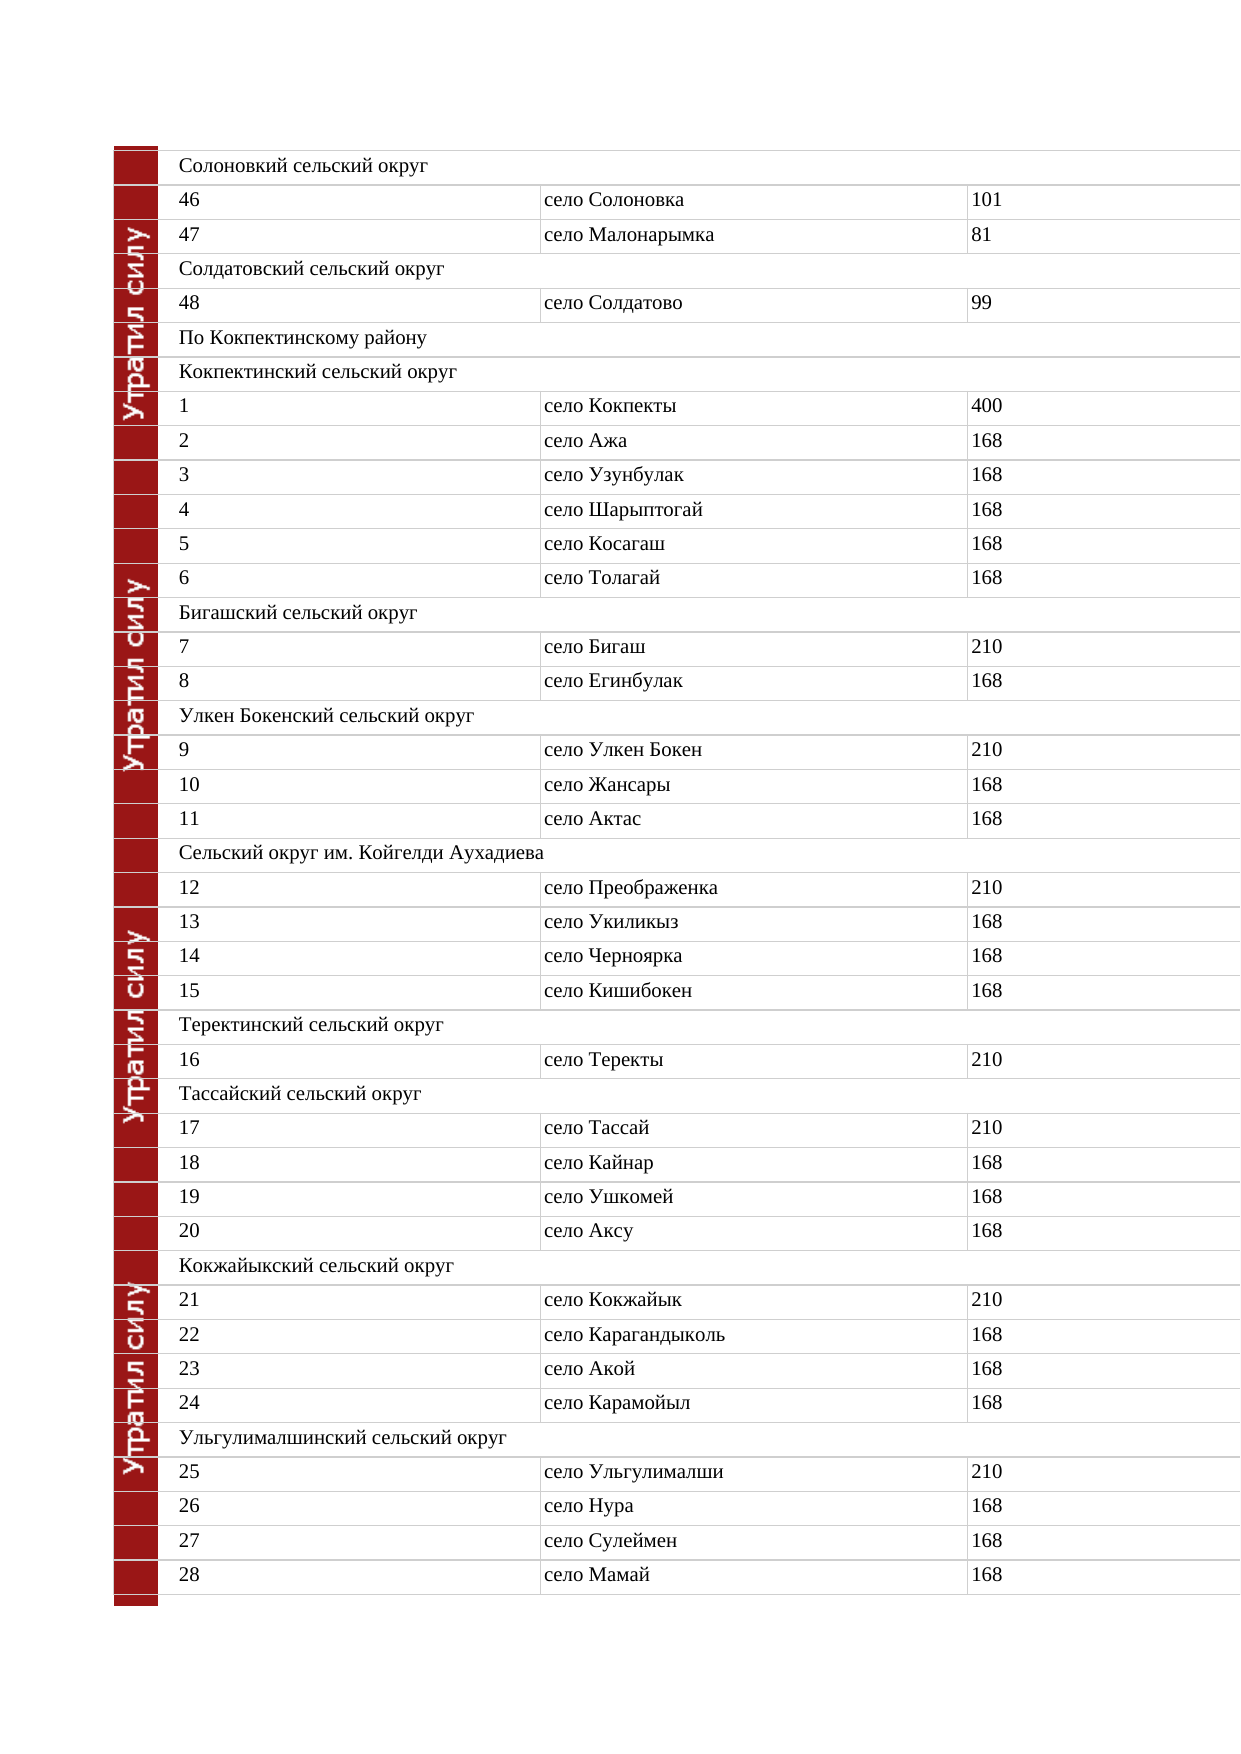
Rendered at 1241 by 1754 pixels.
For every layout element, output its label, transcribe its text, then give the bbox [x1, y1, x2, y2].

table_cell 15 [114, 976, 540, 1009]
table_cell 22 [114, 1320, 540, 1353]
table_cell 24 [114, 1389, 540, 1422]
table_cell Тассайский сельский округ [114, 1079, 1240, 1112]
table_cell Улкен Бокенский сельский округ [114, 701, 1240, 734]
table_cell 168 [968, 461, 1240, 494]
table_cell 27 [114, 1526, 540, 1559]
table_cell село Теректы [541, 1045, 967, 1078]
table_cell 25 [114, 1458, 540, 1491]
table_cell село Бигаш [541, 633, 967, 666]
table_cell 168 [968, 908, 1240, 941]
table_cell село Егинбулак [541, 667, 967, 700]
table_cell 168 [968, 1389, 1240, 1422]
table_cell село Кокжайык [541, 1286, 967, 1319]
table_cell 17 [114, 1114, 540, 1147]
table_cell 6 [114, 564, 540, 597]
table_cell 13 [114, 908, 540, 941]
table_cell 168 [968, 976, 1240, 1009]
table_cell село Тассай [541, 1114, 967, 1147]
table_cell 168 [968, 1526, 1240, 1559]
table_cell 2 [114, 426, 540, 459]
table_cell село Кайнар [541, 1148, 967, 1181]
table_cell 28 [114, 1561, 540, 1594]
table_cell 46 [114, 186, 540, 219]
table_cell 168 [968, 1148, 1240, 1181]
table_cell 18 [114, 1148, 540, 1181]
table_cell Ульгулималшинский сельский округ [114, 1423, 1240, 1456]
table_cell 168 [968, 770, 1240, 803]
table_cell 168 [968, 942, 1240, 975]
table_cell 168 [968, 1492, 1240, 1525]
table_cell село Сулеймен [541, 1526, 967, 1559]
table_cell село Улкен Бокен [541, 736, 967, 769]
table_cell 168 [968, 1354, 1240, 1387]
table_cell 23 [114, 1354, 540, 1387]
table_cell село Солдатово [541, 289, 967, 322]
table_cell Бигашский сельский округ [114, 598, 1240, 631]
table_cell 81 [968, 220, 1240, 253]
table_cell 168 [968, 1217, 1240, 1250]
table_cell 26 [114, 1492, 540, 1525]
table_cell 168 [968, 1561, 1240, 1594]
table_cell 19 [114, 1183, 540, 1216]
table_cell 20 [114, 1217, 540, 1250]
table_cell село Карагандыколь [541, 1320, 967, 1353]
table_cell 48 [114, 289, 540, 322]
table_cell 11 [114, 804, 540, 837]
table_cell 1 [114, 392, 540, 425]
table_cell 168 [968, 804, 1240, 837]
table_cell 168 [968, 1183, 1240, 1216]
table_cell село Акой [541, 1354, 967, 1387]
table_cell 168 [968, 426, 1240, 459]
table_cell село Нура [541, 1492, 967, 1525]
table_cell 210 [968, 1458, 1240, 1491]
table_cell село Аксу [541, 1217, 967, 1250]
table_cell 210 [968, 1286, 1240, 1319]
table_cell село Актас [541, 804, 967, 837]
table_cell Солдатовский сельский округ [114, 254, 1240, 287]
table_cell 168 [968, 564, 1240, 597]
table_cell село Черноярка [541, 942, 967, 975]
table_cell 210 [968, 1114, 1240, 1147]
table_cell 400 [968, 392, 1240, 425]
table_cell 168 [968, 495, 1240, 528]
table_cell 210 [968, 736, 1240, 769]
table_cell 4 [114, 495, 540, 528]
table_cell село Ажа [541, 426, 967, 459]
table_cell 168 [968, 1320, 1240, 1353]
table_cell 168 [968, 529, 1240, 562]
table_cell село Жансары [541, 770, 967, 803]
table_cell село Кокпекты [541, 392, 967, 425]
table_cell 210 [968, 873, 1240, 906]
table_cell По Кокпектинскому району [114, 323, 1240, 356]
table_cell 12 [114, 873, 540, 906]
table_cell село Косагаш [541, 529, 967, 562]
table_cell 21 [114, 1286, 540, 1319]
table_cell Кокжайыкский сельский округ [114, 1251, 1240, 1284]
table_cell Солоновкий сельский округ [114, 151, 1240, 184]
table_cell село Мамай [541, 1561, 967, 1594]
table_cell 3 [114, 461, 540, 494]
table_cell село Карамойыл [541, 1389, 967, 1422]
table_cell 8 [114, 667, 540, 700]
table_cell село Ульгулималши [541, 1458, 967, 1491]
table_cell 14 [114, 942, 540, 975]
table_cell 7 [114, 633, 540, 666]
table_cell 16 [114, 1045, 540, 1078]
table_cell село Солоновка [541, 186, 967, 219]
table_cell 99 [968, 289, 1240, 322]
table_cell Сельский округ им. Койгелди Аухадиева [114, 839, 1240, 872]
table_cell село Преображенка [541, 873, 967, 906]
table_cell село Толагай [541, 564, 967, 597]
table_cell село Укиликыз [541, 908, 967, 941]
picture [114, 146, 158, 150]
table_cell Теректинский сельский округ [114, 1011, 1240, 1044]
table_cell село Ушкомей [541, 1183, 967, 1216]
table_cell 210 [968, 633, 1240, 666]
table_cell село Узунбулак [541, 461, 967, 494]
table_cell 5 [114, 529, 540, 562]
table_cell село Кишибокен [541, 976, 967, 1009]
picture [114, 1595, 158, 1606]
table_cell 168 [968, 667, 1240, 700]
table_cell 9 [114, 736, 540, 769]
table_cell 10 [114, 770, 540, 803]
table_cell 210 [968, 1045, 1240, 1078]
table_cell село Малонарымка [541, 220, 967, 253]
table_cell село Шарыптогай [541, 495, 967, 528]
table_cell 101 [968, 186, 1240, 219]
table_cell 47 [114, 220, 540, 253]
table_cell Кокпектинский сельский округ [114, 358, 1240, 391]
